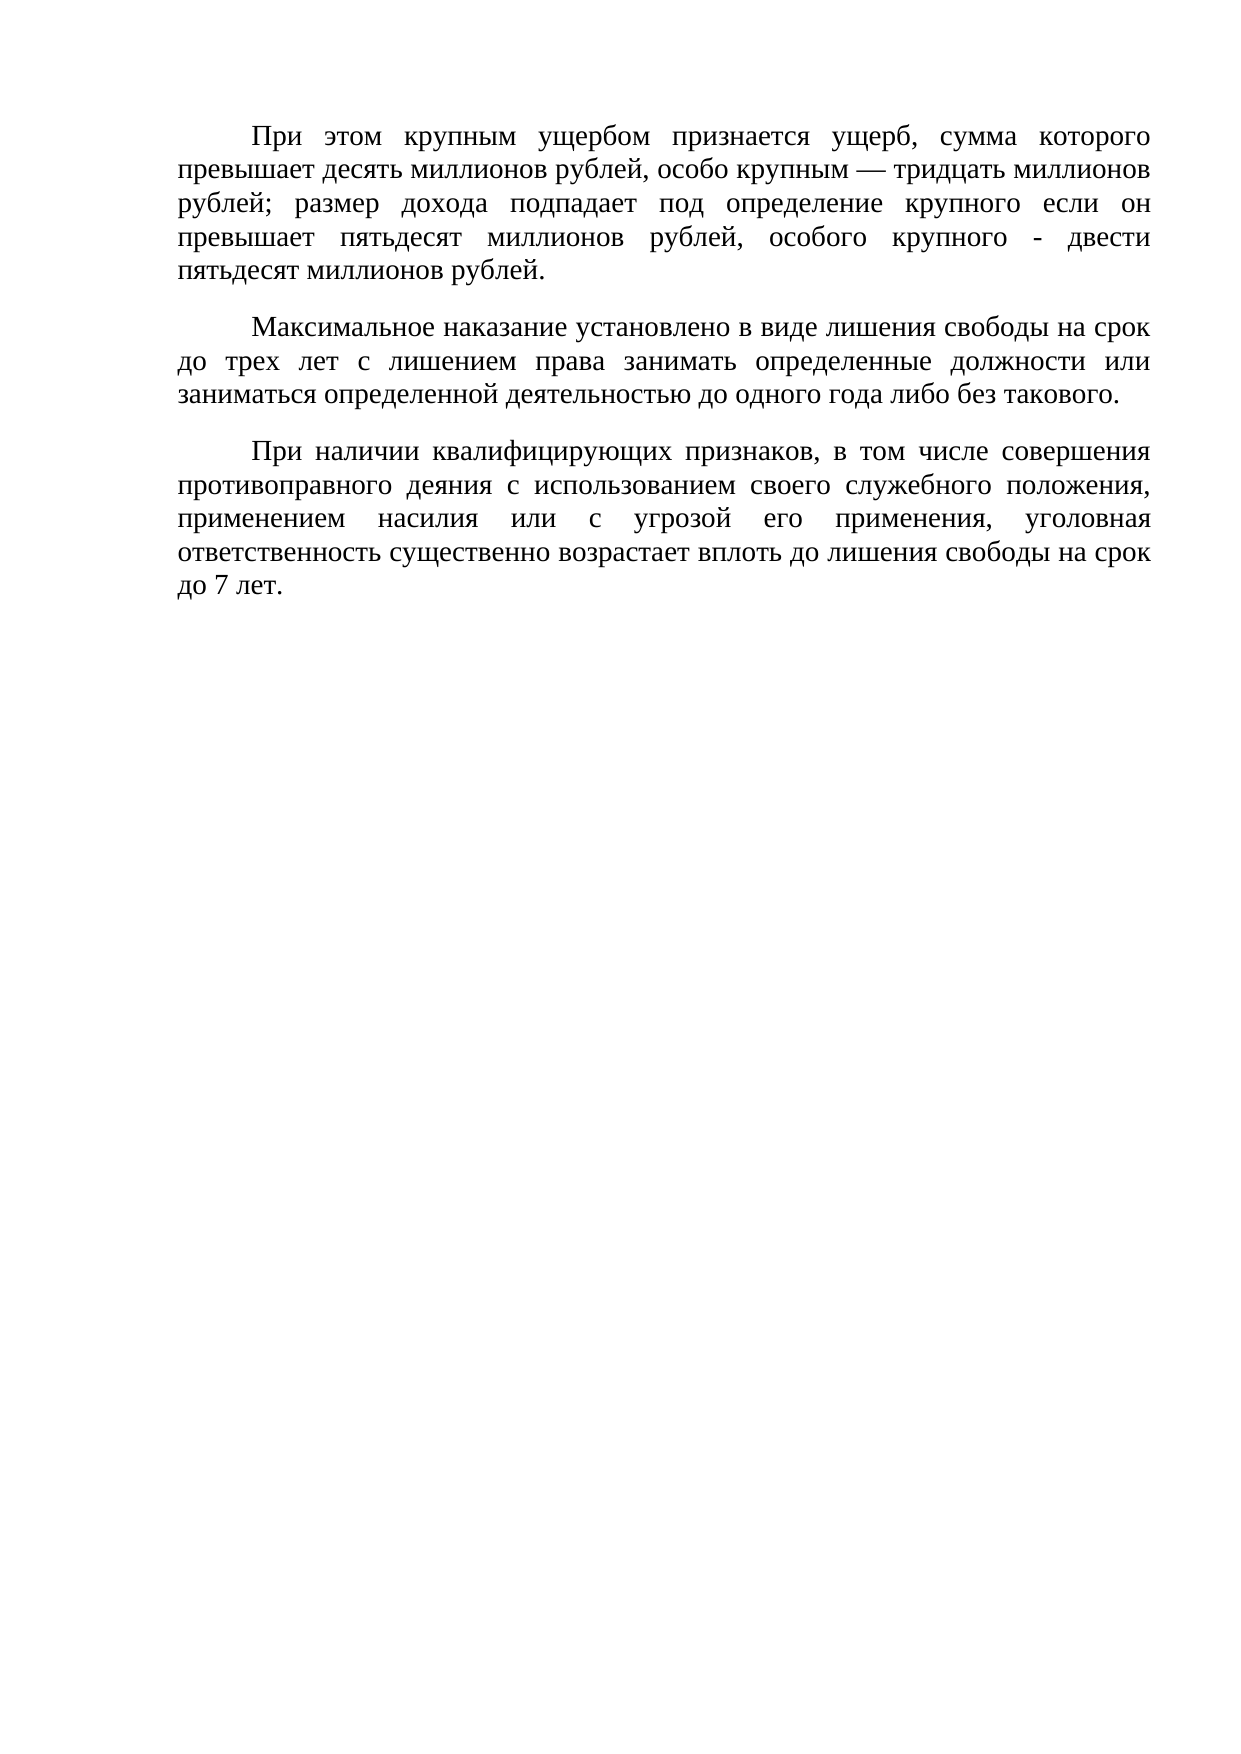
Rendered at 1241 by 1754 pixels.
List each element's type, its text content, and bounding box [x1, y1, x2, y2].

text При этом крупным ущербом признается ущерб, сумма которого превышает десять миллионов рублей, особо крупным — тридцать миллионов рублей; размер дохода подпадает под определение крупного если он превышает пятьдесят миллионов рублей, особого крупного - двести пятьдесят миллионов рублей. [177, 118, 1152, 286]
text Максимальное наказание установлено в виде лишения свободы на срок до трех лет с лишением права занимать определенные должности или заниматься определенной деятельностью до одного года либо без такового. [177, 309, 1152, 410]
text При наличии квалифицирующих признаков, в том числе совершения противоправного деяния с использованием своего служебного положения, применением насилия или с угрозой его применения, уголовная ответственность существенно возрастает вплоть до лишения свободы на срок до 7 лет. [177, 433, 1152, 601]
